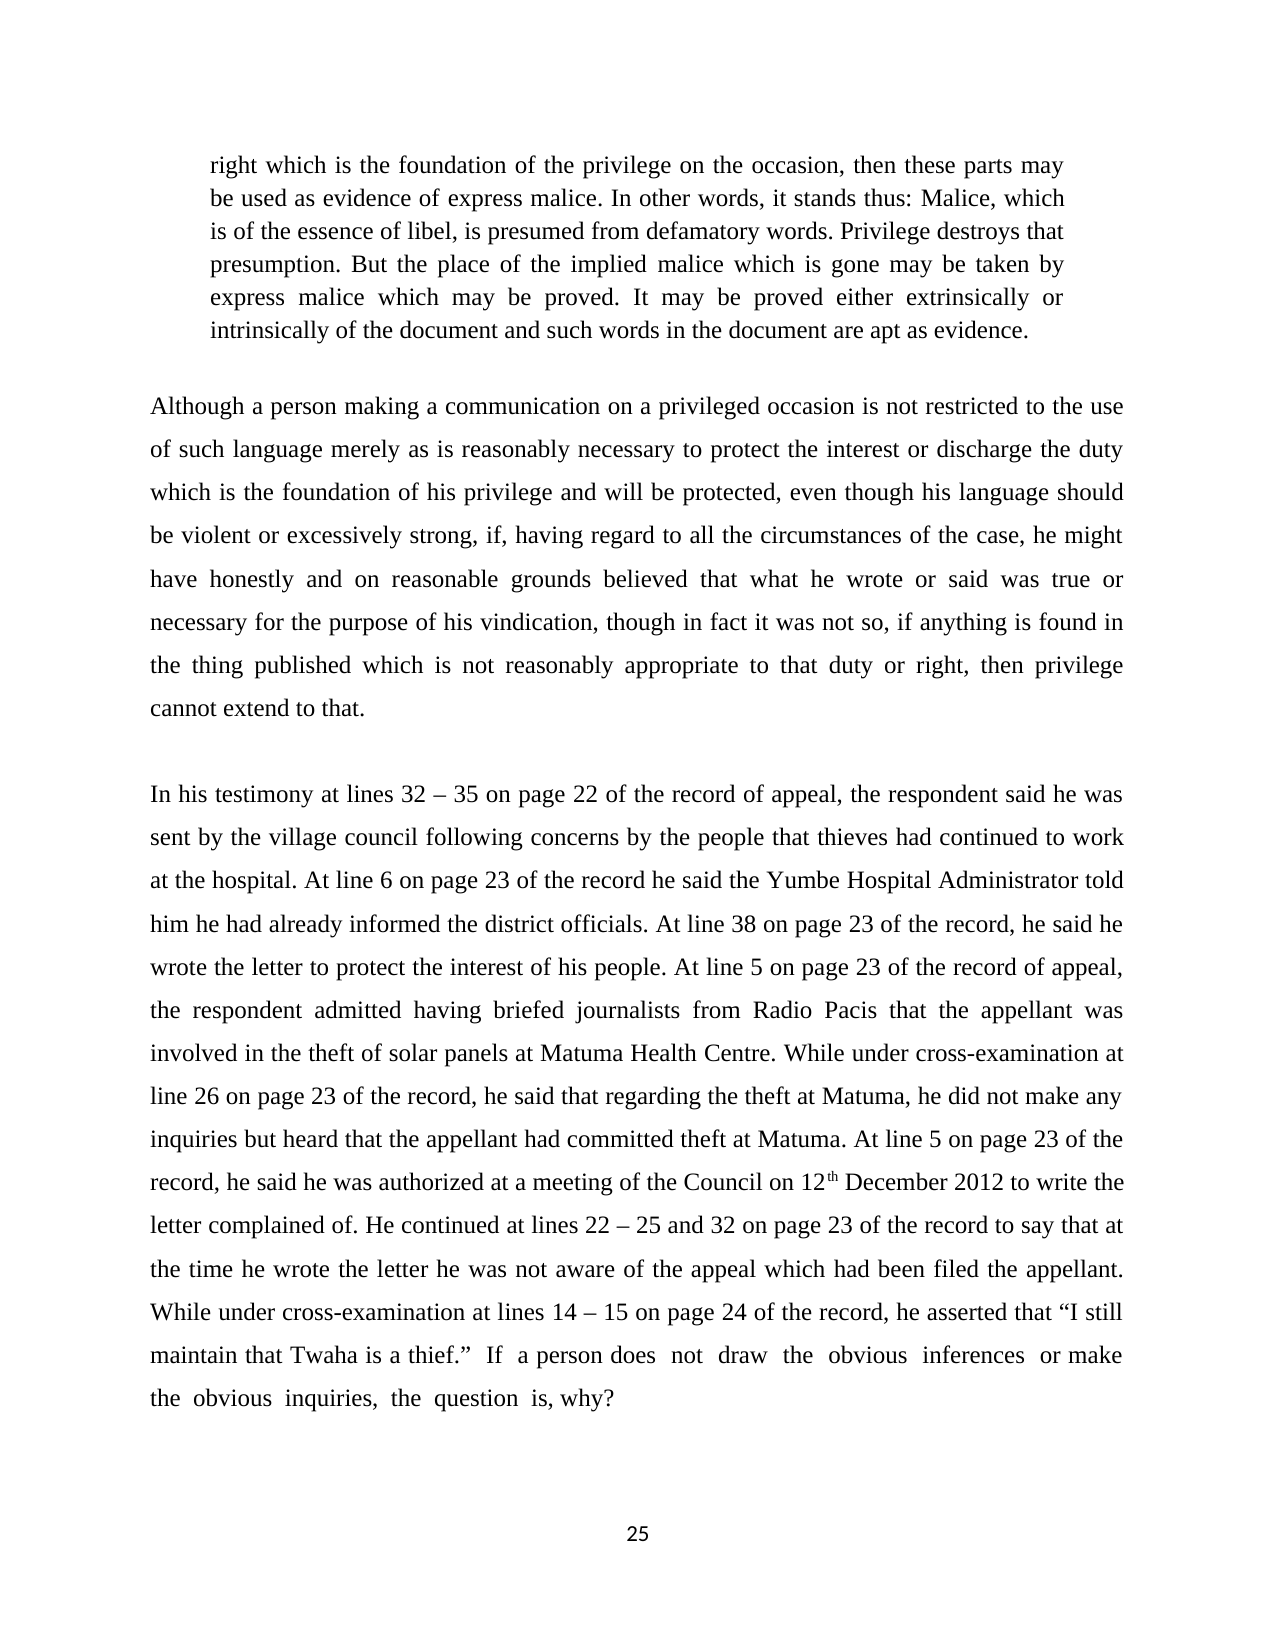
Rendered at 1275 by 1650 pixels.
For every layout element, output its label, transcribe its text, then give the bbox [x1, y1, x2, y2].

text Although a person making a communication on a privileged occasion is not restricted to the use of such language merely as is reasonably necessary to protect the interest or discharge the duty which is the foundation of his privilege and will be protected, even though his language should be violent or excessively strong, if, having regard to all the circumstances of the case, he might have honestly and on reasonable grounds believed that what he wrote or said was true or necessary for the purpose of his vindication, though in fact it was not so, if anything is found in the thing published which is not reasonably appropriate to that duty or right, then privilege cannot extend to that. [150, 391, 1125, 722]
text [210, 150, 1065, 344]
text In his testimony at lines 32 – 35 on page 22 of the record of appeal, the respondent said he was sent by the village council following concerns by the people that thieves had continued to work at the hospital. At line 6 on page 23 of the record he said the Yumbe Hospital Administrator told him he had already informed the district officials. At line 38 on page 23 of the record, he said he wrote the letter to protect the interest of his people. At line 5 on page 23 of the record of appeal, the respondent admitted having briefed journalists from Radio Pacis that the appellant was involved in the theft of solar panels at Matuma Health Centre. While under cross-examination at line 26 on page 23 of the record, he said that regarding the theft at Matuma, he did not make any inquiries but heard that the appellant had committed theft at Matuma. At line 5 on page 23 of the record, he said he was authorized at a meeting of the Council on 12th December 2012 to write the letter complained of. He continued at lines 22 – 25 and 32 on page 23 of the record to say that at the time he wrote the letter he was not aware of the appeal which had been filed the appellant. While under cross-examination at lines 14 – 15 on page 24 of the record, he asserted that “I still maintain that Twaha is a thief.” If a person does not draw the obvious inferences or make the obvious inquiries, the question is, why? [150, 779, 1125, 1412]
